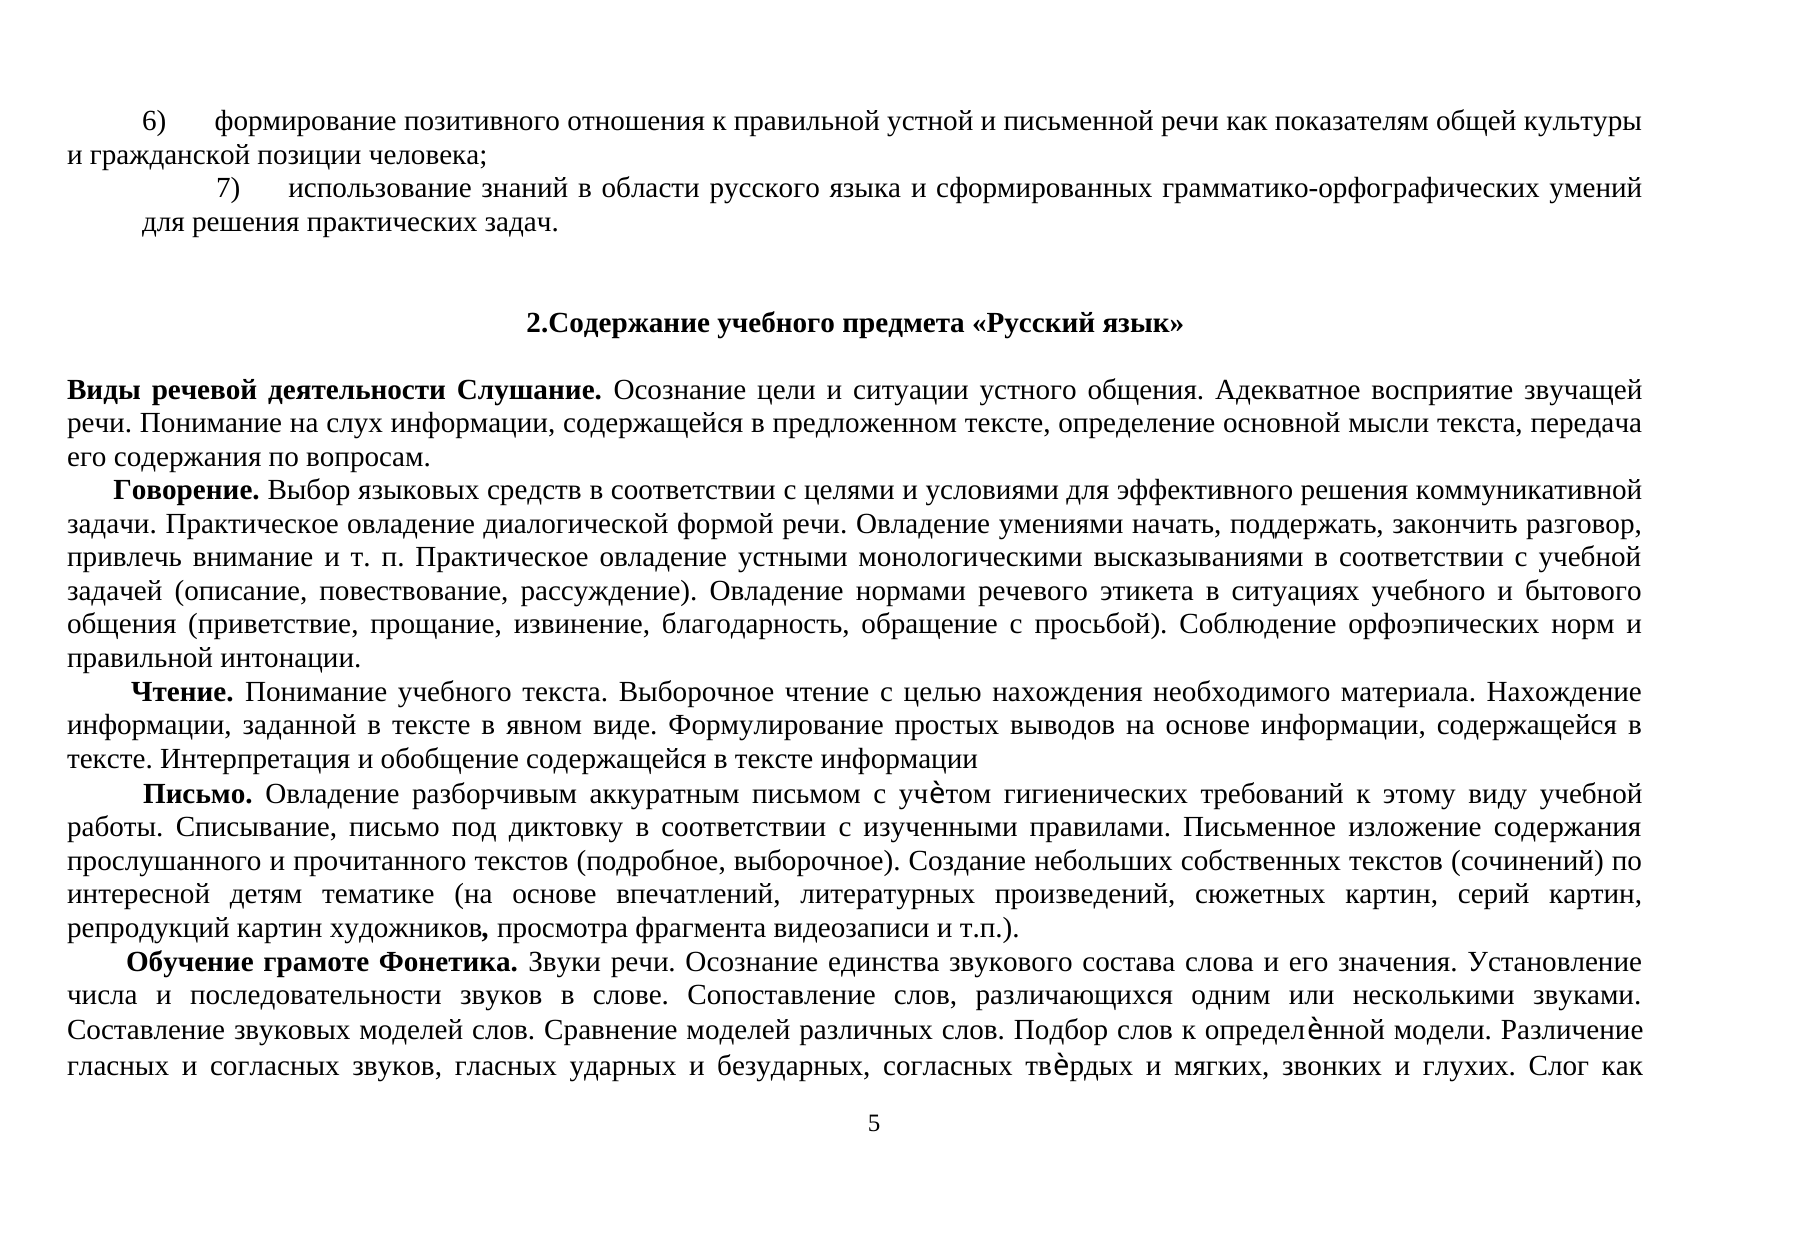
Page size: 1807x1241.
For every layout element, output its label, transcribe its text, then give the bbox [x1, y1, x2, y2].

text 2.Содержание учебного предмета «Русский язык» [67, 305, 1643, 338]
text Виды речевой деятельности Слушание. Осознание цели и ситуации устного общения. Адекватное восприятие звучащей речи. Понимание на слух информации, содержащейся в предложенном тексте, определение основной мысли текста, передача его содержания по вопросам. [67, 372, 1643, 472]
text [67, 944, 1643, 1081]
text Чтение. Понимание учебного текста. Выборочное чтение с целью нахождения необходимого материала. Нахождение информации, заданной в тексте в явном виде. Формулирование простых выводов на основе информации, содержащейся в тексте. Интерпретация и обобщение содержащейся в тексте информации [67, 674, 1643, 774]
list формирование позитивного отношения к правильной устной и письменной речи как показателям общей культуры и гражданской позиции человека; [67, 103, 1643, 171]
text Письмо. Овладение разборчивым аккуратным письмом с учѐтом гигиенических требований к этому виду учебной работы. Списывание, письмо под диктовку в соответствии с изученными правилами. Письменное изложение содержания прослушанного и прочитанного текстов (подробное, выборочное). Создание небольших собственных текстов (сочинений) по интересной детям тематике (на основе впечатлений, литературных произведений, сюжетных картин, серий картин, репродукций картин художников, просмотра фрагмента видеозаписи и т.п.). [67, 774, 1643, 944]
list использование знаний в области русского языка и сформированных грамматико-орфографических умений для решения практических задач. [142, 171, 1643, 238]
text Говорение. Выбор языковых средств в соответствии с целями и условиями для эффективного решения коммуникативной задачи. Практическое овладение диалогической формой речи. Овладение умениями начать, поддержать, закончить разговор, привлечь внимание и т. п. Практическое овладение устными монологическими высказываниями в соответствии с учебной задачей (описание, повествование, рассуждение). Овладение нормами речевого этикета в ситуациях учебного и бытового общения (приветствие, прощание, извинение, благодарность, обращение с просьбой). Соблюдение орфоэпических норм и правильной интонации. [67, 472, 1643, 674]
